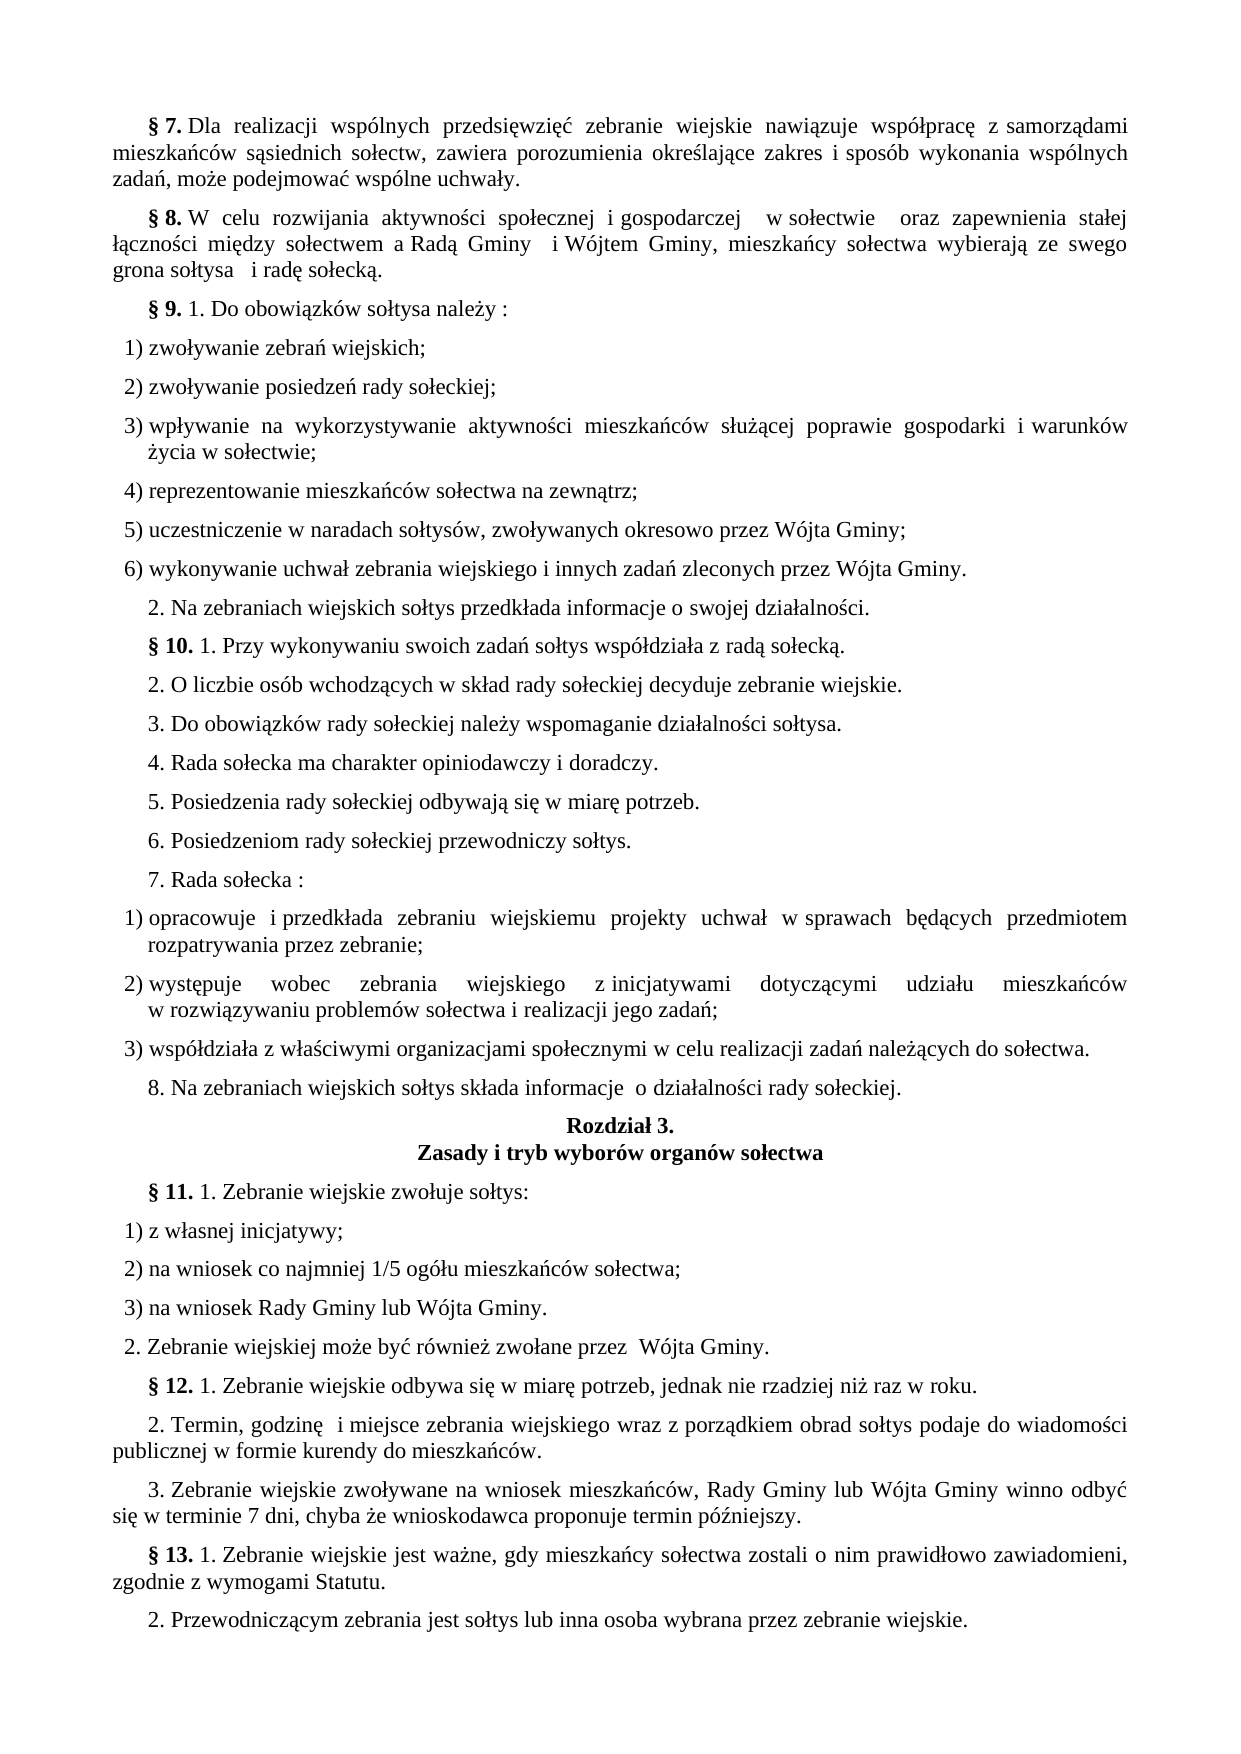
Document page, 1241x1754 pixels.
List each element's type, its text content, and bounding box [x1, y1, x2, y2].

text 2. O liczbie osób wchodzących w skład rady sołeckiej decyduje zebranie wiejskie. [112, 671, 1128, 698]
text § 7. Dla realizacji wspólnych przedsięwzięć zebranie wiejskie nawiązuje współpracę z samorządami mieszkańców sąsiednich sołectw, zawiera porozumienia określające zakres i sposób wykonania wspólnych zadań, może podejmować wspólne uchwały. [112, 112, 1128, 191]
text Rozdział 3. Zasady i tryb wyborów organów sołectwa [112, 1113, 1128, 1165]
text 6) wykonywanie uchwał zebrania wiejskiego i innych zadań zleconych przez Wójta Gminy. [124, 555, 1128, 581]
text 2) występuje wobec zebrania wiejskiego z inicjatywami dotyczącymi udziału mieszkańców w rozwiązywaniu problemów sołectwa i realizacji jego zadań; [124, 970, 1128, 1022]
text § 8. W celu rozwijania aktywności społecznej i gospodarczej w sołectwie oraz zapewnienia stałej łączności między sołectwem a Radą Gminy i Wójtem Gminy, mieszkańcy sołectwa wybierają ze swego grona sołtysa i radę sołecką. [112, 204, 1128, 283]
text 6. Posiedzeniom rady sołeckiej przewodniczy sołtys. [112, 827, 1128, 853]
text 2) na wniosek co najmniej 1/5 ogółu mieszkańców sołectwa; [124, 1256, 1128, 1282]
text 8. Na zebraniach wiejskich sołtys składa informacje o działalności rady sołeckiej. [112, 1074, 1128, 1100]
text 2. Termin, godzinę i miejsce zebrania wiejskiego wraz z porządkiem obrad sołtys podaje do wiadomości publicznej w formie kurendy do mieszkańców. [112, 1411, 1128, 1464]
text 2. Przewodniczącym zebrania jest sołtys lub inna osoba wybrana przez zebranie wiejskie. [112, 1607, 1128, 1633]
text 1) z własnej inicjatywy; [124, 1217, 1128, 1243]
text § 10. 1. Przy wykonywaniu swoich zadań sołtys współdziała z radą sołecką. [112, 632, 1128, 659]
text 2. Zebranie wiejskiej może być również zwołane przez Wójta Gminy. [124, 1333, 1128, 1359]
text 3) wpływanie na wykorzystywanie aktywności mieszkańców służącej poprawie gospodarki i warunków życia w sołectwie; [124, 412, 1128, 464]
text 3. Zebranie wiejskie zwoływane na wniosek mieszkańców, Rady Gminy lub Wójta Gminy winno odbyć się w terminie 7 dni, chyba że wnioskodawca proponuje termin późniejszy. [112, 1476, 1128, 1529]
text 5. Posiedzenia rady sołeckiej odbywają się w miarę potrzeb. [112, 788, 1128, 814]
text 1) opracowuje i przedkłada zebraniu wiejskiemu projekty uchwał w sprawach będących przedmiotem rozpatrywania przez zebranie; [124, 904, 1128, 957]
text 7. Rada sołecka : [112, 866, 1128, 892]
text 2. Na zebraniach wiejskich sołtys przedkłada informacje o swojej działalności. [112, 594, 1128, 620]
text § 9. 1. Do obowiązków sołtysa należy : [112, 295, 1128, 322]
text § 11. 1. Zebranie wiejskie zwołuje sołtys: [112, 1178, 1128, 1204]
text 4) reprezentowanie mieszkańców sołectwa na zewnątrz; [124, 477, 1128, 503]
text 3) współdziała z właściwymi organizacjami społecznymi w celu realizacji zadań należących do sołectwa. [124, 1035, 1128, 1061]
text 3. Do obowiązków rady sołeckiej należy wspomaganie działalności sołtysa. [112, 710, 1128, 737]
text 5) uczestniczenie w naradach sołtysów, zwoływanych okresowo przez Wójta Gminy; [124, 516, 1128, 542]
text 2) zwoływanie posiedzeń rady sołeckiej; [124, 373, 1128, 399]
text 4. Rada sołecka ma charakter opiniodawczy i doradczy. [112, 749, 1128, 775]
text 3) na wniosek Rady Gminy lub Wójta Gminy. [124, 1294, 1128, 1321]
text § 13. 1. Zebranie wiejskie jest ważne, gdy mieszkańcy sołectwa zostali o nim prawidłowo zawiadomieni, zgodnie z wymogami Statutu. [112, 1541, 1128, 1594]
text § 12. 1. Zebranie wiejskie odbywa się w miarę potrzeb, jednak nie rzadziej niż raz w roku. [112, 1372, 1128, 1398]
text 1) zwoływanie zebrań wiejskich; [124, 334, 1128, 361]
